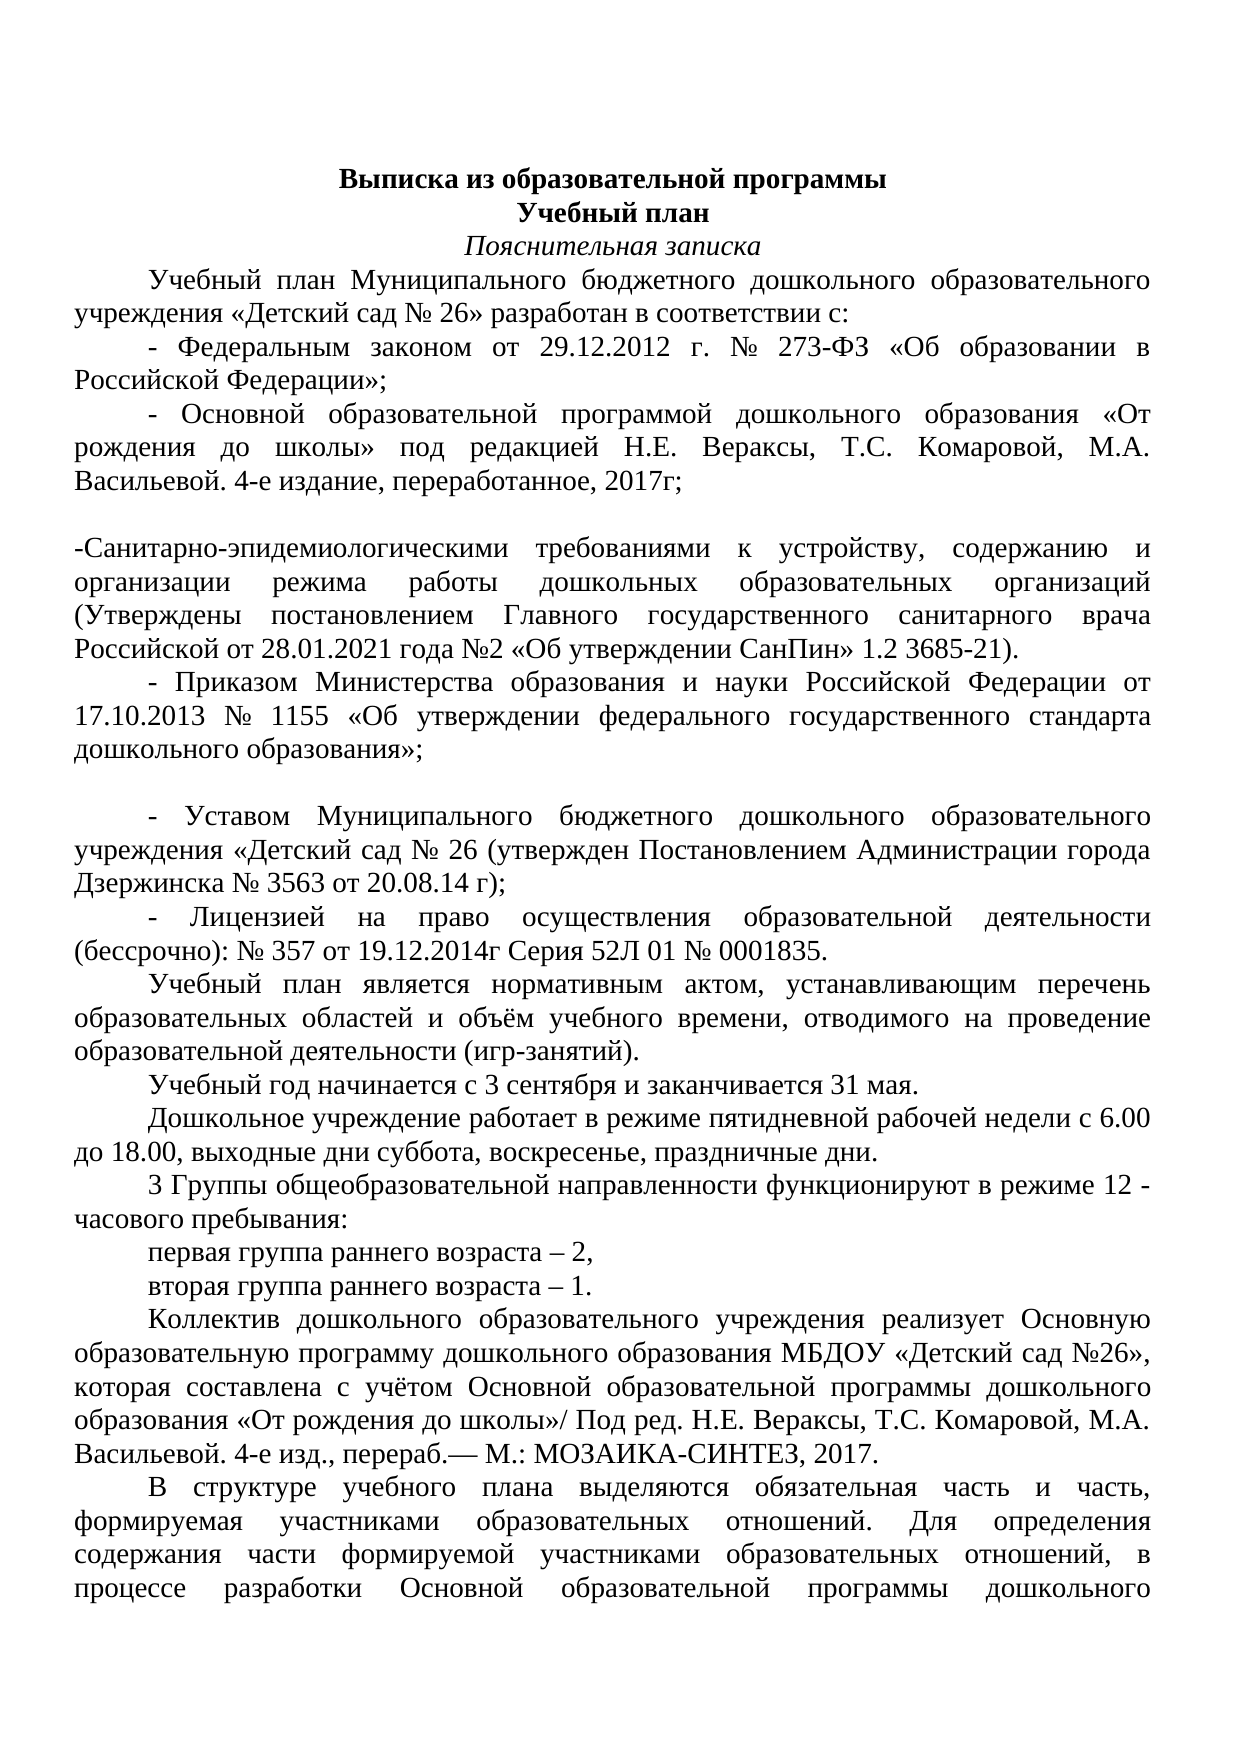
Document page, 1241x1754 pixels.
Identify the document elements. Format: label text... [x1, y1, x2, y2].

text Пояснительная записка [74, 228, 1152, 262]
text - Лицензией на право осуществления образовательной деятельности (бессрочно): № 357 от 19.12.2014г Серия 52Л 01 № 0001835. [74, 899, 1152, 966]
text Учебный план является нормативным актом, устанавливающим перечень образовательных областей и объём учебного времени, отводимого на проведение образовательной деятельности (игр-занятий). [74, 966, 1152, 1067]
text Выписка из образовательной программы [74, 161, 1152, 195]
text Учебный план [74, 195, 1152, 228]
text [74, 1469, 1152, 1603]
text Дошкольное учреждение работает в режиме пятидневной рабочей недели с 6.00 до 18.00, выходные дни суббота, воскресенье, праздничные дни. [74, 1100, 1152, 1167]
text - Федеральным законом от 29.12.2012 г. № 273-ФЗ «Об образовании в Российской Федерации»; [74, 329, 1152, 396]
text -Санитарно-эпидемиологическими требованиями к устройству, содержанию и организации режима работы дошкольных образовательных организаций (Утверждены постановлением Главного государственного санитарного врача Российской от 28.01.2021 года №2 «Об утверждении СанПин» 1.2 3685-21). [74, 530, 1152, 664]
text - Основной образовательной программой дошкольного образования «От рождения до школы» под редакцией Н.Е. Вераксы, Т.С. Комаровой, М.А. Васильевой. 4-е издание, переработанное, 2017г; [74, 396, 1152, 497]
text - Приказом Министерства образования и науки Российской Федерации от 17.10.2013 № 1155 «Об утверждении федерального государственного стандарта дошкольного образования»; [74, 664, 1152, 765]
text 3 Группы общеобразовательной направленности функционируют в режиме 12 - часового пребывания: [74, 1167, 1152, 1234]
text - Уставом Муниципального бюджетного дошкольного образовательного учреждения «Детский сад № 26 (утвержден Постановлением Администрации города Дзержинска № 3563 от 20.08.14 г); [74, 798, 1152, 899]
text Коллектив дошкольного образовательного учреждения реализует Основную образовательную программу дошкольного образования МБДОУ «Детский сад №26», которая составлена с учётом Основной образовательной программы дошкольного образования «От рождения до школы»/ Под ред. Н.Е. Вераксы, Т.С. Комаровой, М.А. Васильевой. 4-е изд., перераб.— М.: МОЗАИКА-СИНТЕЗ, 2017. [74, 1302, 1152, 1469]
text первая группа раннего возраста – 2, [74, 1234, 1152, 1268]
text вторая группа раннего возраста – 1. [74, 1268, 1152, 1302]
text Учебный год начинается с 3 сентября и заканчивается 31 мая. [74, 1067, 1152, 1100]
text Учебный план Муниципального бюджетного дошкольного образовательного учреждения «Детский сад № 26» разработан в соответствии с: [74, 262, 1152, 329]
